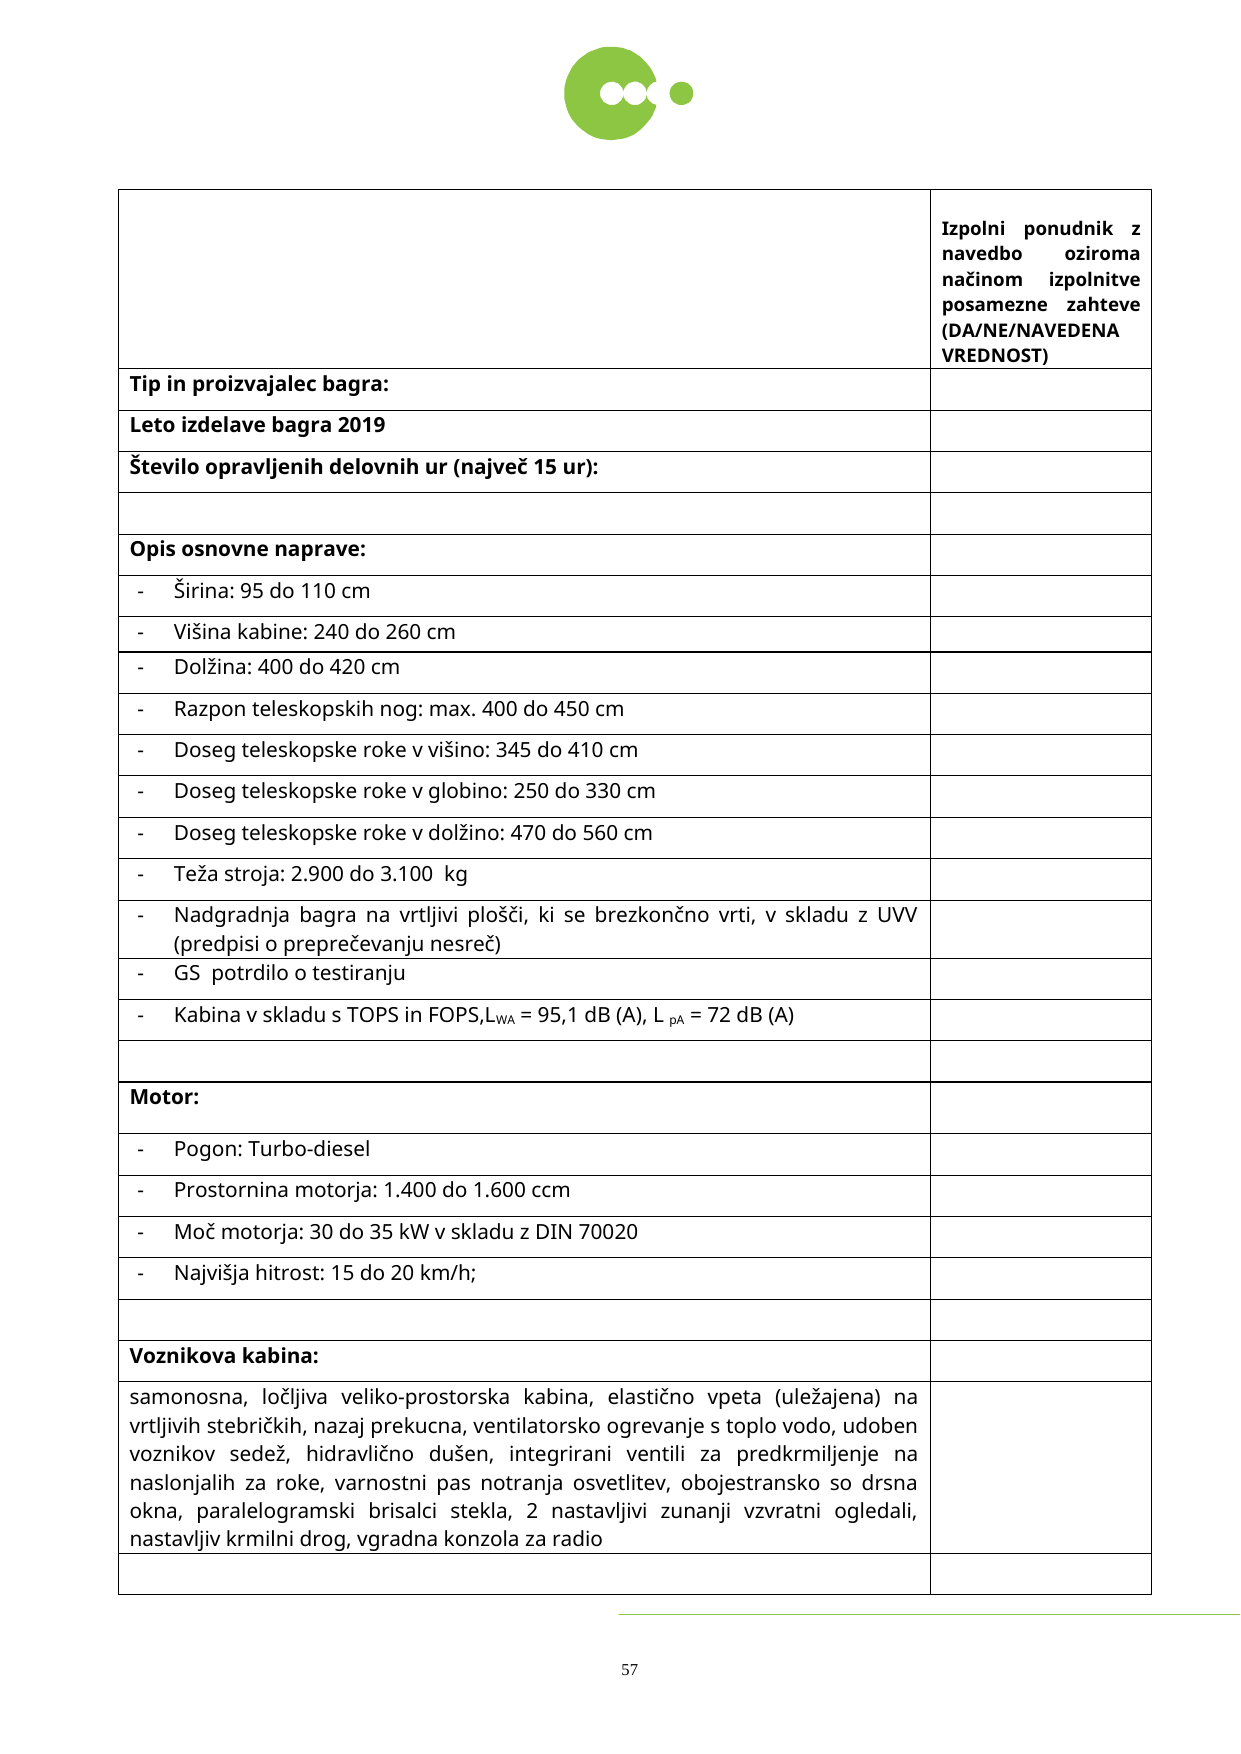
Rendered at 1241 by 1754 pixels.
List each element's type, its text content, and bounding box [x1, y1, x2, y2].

table_cell [931, 1041, 1151, 1081]
table_cell [931, 1176, 1151, 1216]
table_cell Nadgradnja bagra na vrtljivi plošči, ki se brezkončno vrti, v skladu z UVV (predpisi o preprečevanju nesreč) [119, 901, 930, 957]
table_cell Motor: [119, 1083, 930, 1133]
table_cell Prostornina motorja: 1.400 do 1.600 ccm [119, 1176, 930, 1216]
table_cell [931, 1217, 1151, 1257]
table_cell [931, 776, 1151, 817]
table_cell [119, 1554, 930, 1594]
table_cell [931, 1341, 1151, 1381]
table_header [119, 190, 930, 368]
table_cell Dolžina: 400 do 420 cm [119, 653, 930, 693]
table_cell Tip in proizvajalec bagra: [119, 369, 930, 409]
table_cell [931, 818, 1151, 858]
table_cell [931, 369, 1151, 409]
table_cell GS potrdilo o testiranju [119, 959, 930, 999]
table_cell Teža stroja: 2.900 do 3.100 kg [119, 859, 930, 899]
table_cell [931, 1134, 1151, 1174]
table_cell Leto izdelave bagra 2019 [119, 411, 930, 451]
table_cell [931, 411, 1151, 451]
table_cell Kabina v skladu s TOPS in FOPS,LWA = 95,1 dB (A), L pA = 72 dB (A) [119, 1000, 930, 1040]
table_cell Širina: 95 do 110 cm [119, 576, 930, 616]
table_cell [931, 1258, 1151, 1298]
table_cell [119, 1300, 930, 1340]
table_cell Doseg teleskopske roke v višino: 345 do 410 cm [119, 735, 930, 775]
table_cell Voznikova kabina: [119, 1341, 930, 1381]
table_cell [931, 1000, 1151, 1040]
table_cell [931, 535, 1151, 575]
table_cell [931, 959, 1151, 999]
table_cell [119, 1041, 930, 1081]
table_cell [931, 694, 1151, 734]
table_cell Opis osnovne naprave: [119, 535, 930, 575]
table_cell [931, 1083, 1151, 1133]
table_cell [931, 901, 1151, 957]
table_cell Število opravljenih delovnih ur (največ 15 ur): [119, 452, 930, 492]
table_cell [931, 493, 1151, 533]
table_cell Doseg teleskopske roke v dolžino: 470 do 560 cm [119, 818, 930, 858]
table_cell Razpon teleskopskih nog: max. 400 do 450 cm [119, 694, 930, 734]
table_cell [931, 735, 1151, 775]
table_cell [931, 1300, 1151, 1340]
table_cell [931, 859, 1151, 899]
table_cell samonosna, ločljiva veliko-prostorska kabina, elastično vpeta (uležajena) na vrtljivih stebričkih, nazaj prekucna, ventilatorsko ogrevanje s toplo vodo, udoben voznikov sedež, hidravlično dušen, integrirani ventili za predkrmiljenje na naslonjalih za roke, varnostni pas notranja osvetlitev, obojestransko so drsna okna, paralelogramski brisalci stekla, 2 nastavljivi zunanji vzvratni ogledali, nastavljiv krmilni drog, vgradna konzola za radio [119, 1382, 930, 1553]
table_cell Moč motorja: 30 do 35 kW v skladu z DIN 70020 [119, 1217, 930, 1257]
table_cell [931, 1382, 1151, 1553]
table_cell Pogon: Turbo-diesel [119, 1134, 930, 1174]
table_cell Najvišja hitrost: 15 do 20 km/h; [119, 1258, 930, 1298]
table_header Izpolni ponudnik z navedbo oziroma načinom izpolnitve posamezne zahteve (DA/NE/NAVEDENA VREDNOST) [931, 190, 1151, 368]
table_cell Višina kabine: 240 do 260 cm [119, 617, 930, 651]
table_cell [931, 653, 1151, 693]
table_cell [931, 1554, 1151, 1594]
table_cell Doseg teleskopske roke v globino: 250 do 330 cm [119, 776, 930, 817]
table_cell [119, 493, 930, 533]
table_cell [931, 576, 1151, 616]
table_cell [931, 452, 1151, 492]
table_cell [931, 617, 1151, 651]
